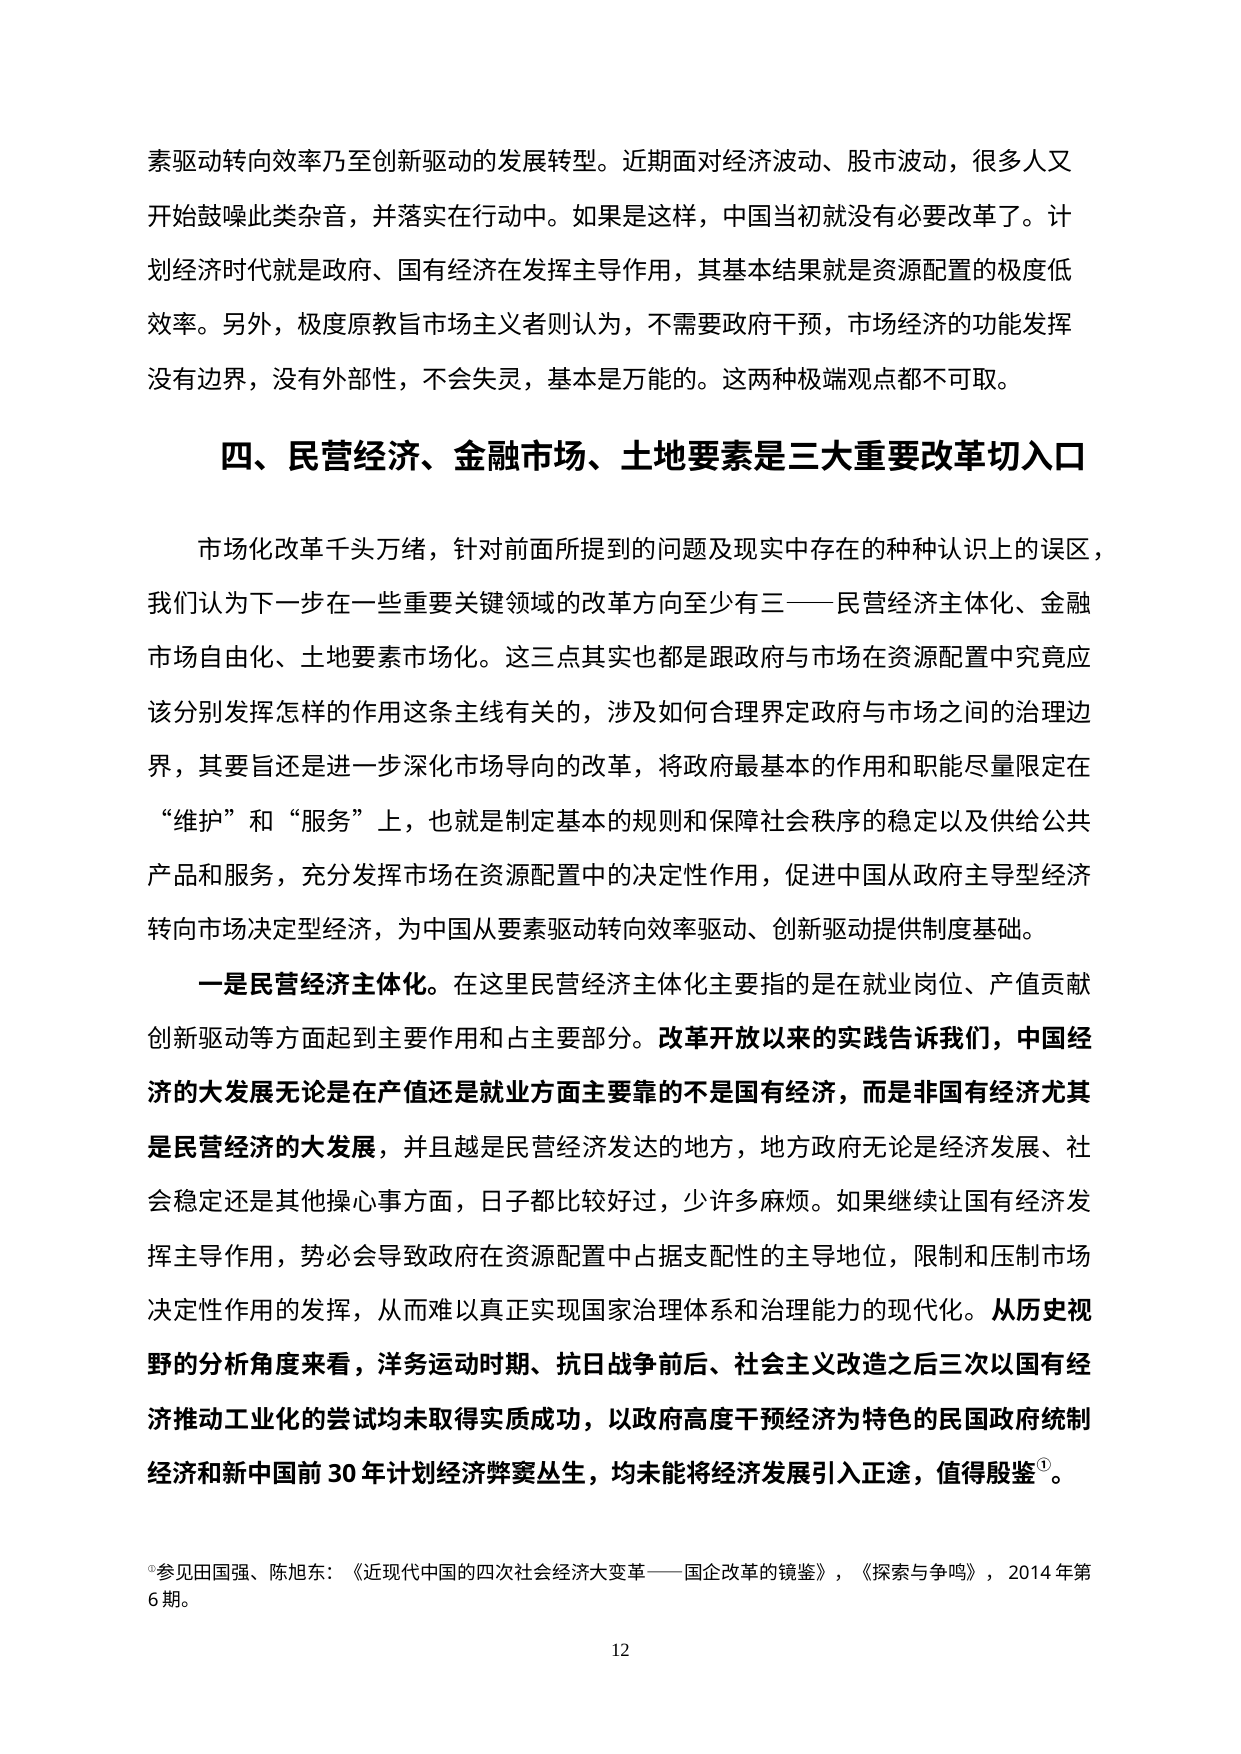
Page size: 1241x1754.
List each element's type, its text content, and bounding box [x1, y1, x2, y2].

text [148, 142, 1092, 396]
subtitle 四、民营经济、金融市场、土地要素是三大重要改革切入口 [148, 430, 1092, 478]
text 市场化改革千头万绪，针对前面所提到的问题及现实中存在的种种认识上的误区，我们认为下一步在一些重要关键领域的改革方向至少有三——民营经济主体化、金融市场自由化、土地要素市场化。这三点其实也都是跟政府与市场在资源配置中究竟应该分别发挥怎样的作用这条主线有关的，涉及如何合理界定政府与市场之间的治理边界，其要旨还是进一步深化市场导向的改革，将政府最基本的作用和职能尽量限定在“维护”和“服务”上，也就是制定基本的规则和保障社会秩序的稳定以及供给公共产品和服务，充分发挥市场在资源配置中的决定性作用，促进中国从政府主导型经济转向市场决定型经济，为中国从要素驱动转向效率驱动、创新驱动提供制度基础。 [148, 529, 1092, 946]
text 一是民营经济主体化。在这里民营经济主体化主要指的是在就业岗位、产值贡献、创新驱动等方面起到主要作用和占主要部分。改革开放以来的实践告诉我们，中国经济的大发展无论是在产值还是就业方面主要靠的不是国有经济，而是非国有经济尤其是民营经济的大发展，并且越是民营经济发达的地方，地方政府无论是经济发展、社会稳定还是其他操心事方面，日子都比较好过，少许多麻烦。如果继续让国有经济发挥主导作用，势必会导致政府在资源配置中占据支配性的主导地位，限制和压制市场决定性作用的发挥，从而难以真正实现国家治理体系和治理能力的现代化。从历史视野的分析角度来看，洋务运动时期、抗日战争前后、社会主义改造之后三次以国有经济推动工业化的尝试均未取得实质成功，以政府高度干预经济为特色的民国政府统制经济和新中国前30年计划经济弊窦丛生，均未能将经济发展引入正途，值得殷鉴。 [148, 964, 1092, 1490]
